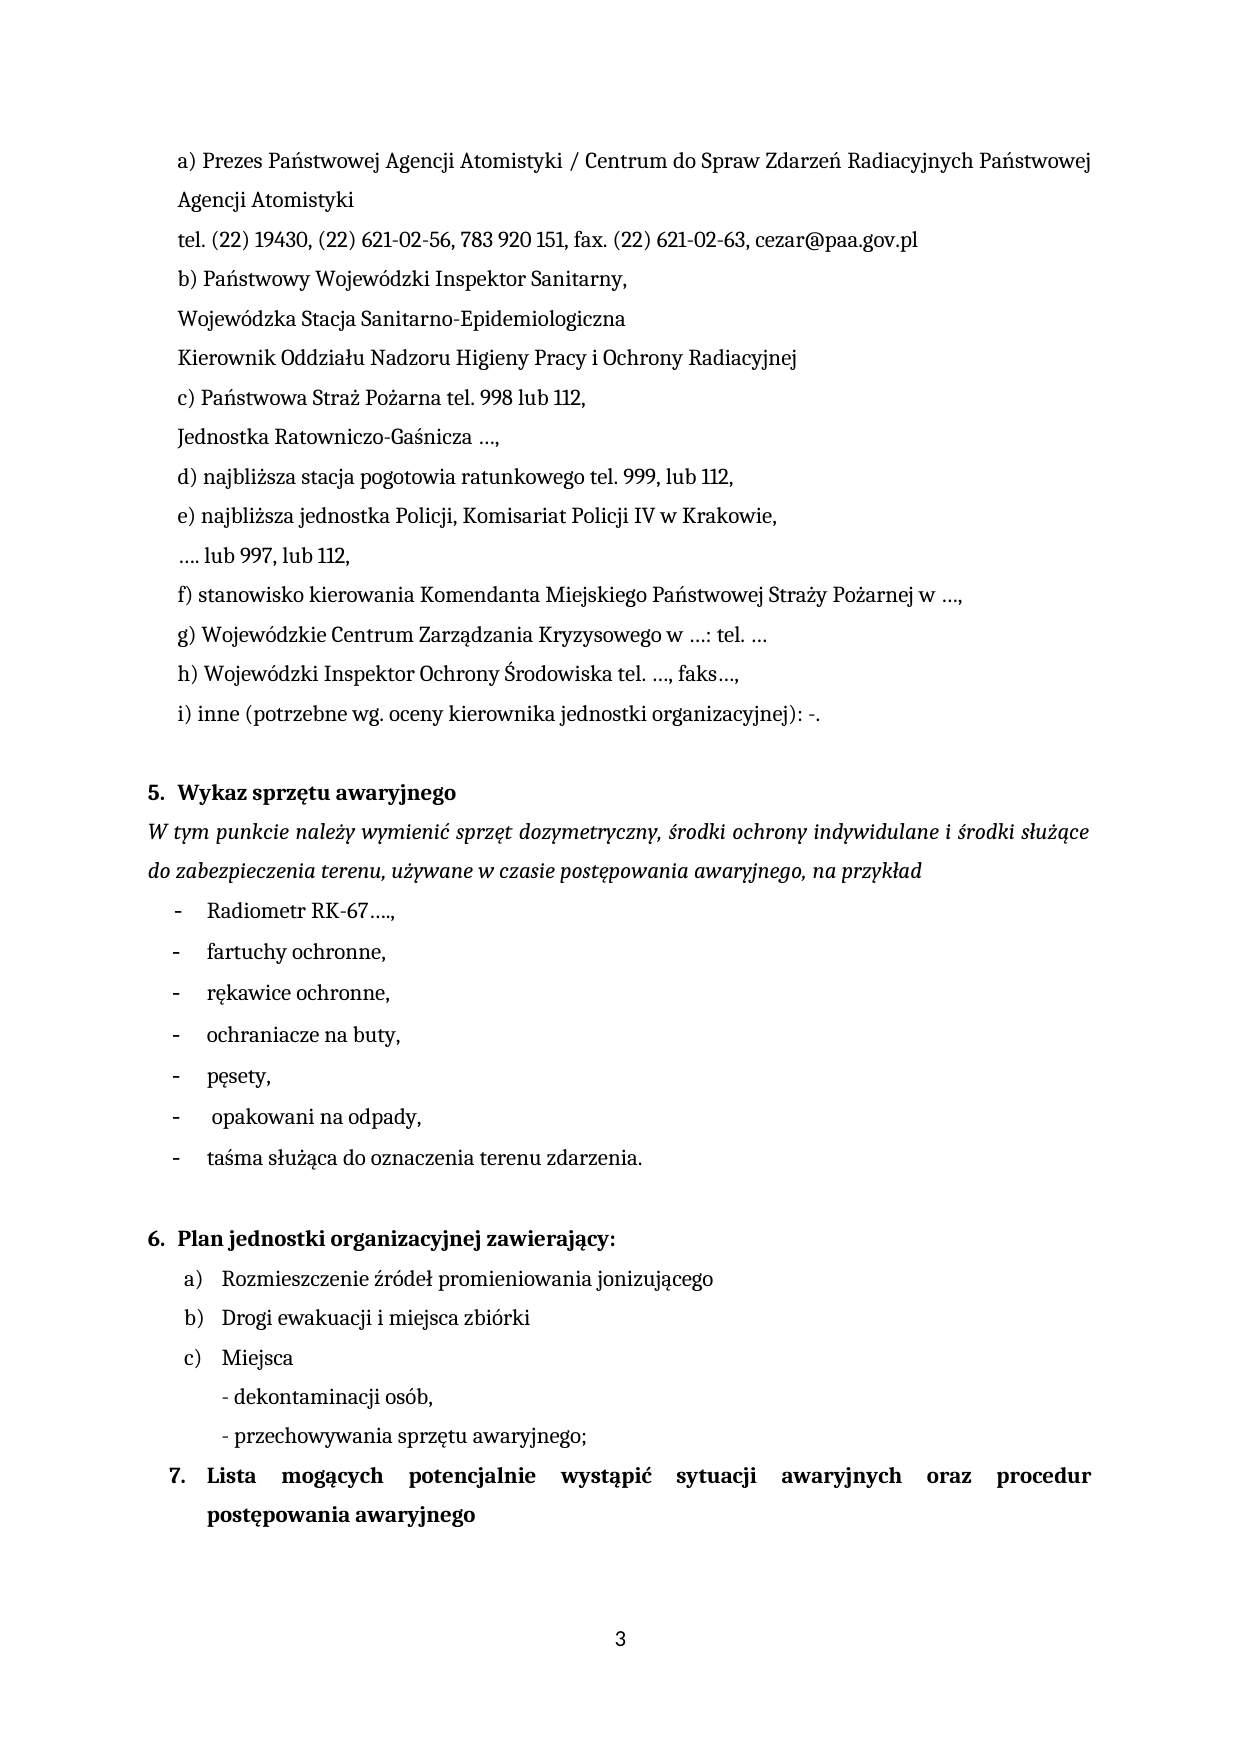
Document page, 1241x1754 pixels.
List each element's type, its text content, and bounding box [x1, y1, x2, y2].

text f) stanowisko kierowania Komendanta Miejskiego Państwowej Straży Pożarnej w …, [177, 582, 1093, 608]
list Wykaz sprzętu awaryjnego [148, 779, 1093, 806]
text W tym punkcie należy wymienić sprzęt dozymetryczny, środki ochrony indywidulane i środki służące do zabezpieczenia terenu, używane w czasie postępowania awaryjnego, na przykład [148, 819, 1093, 884]
text a) Prezes Państwowej Agencji Atomistyki / Centrum do Spraw Zdarzeń Radiacyjnych Państwowej Agencji Atomistyki [177, 148, 1093, 213]
list opakowani na odpady, [169, 1104, 1093, 1131]
list Plan jednostki organizacyjnej zawierający: [148, 1226, 1093, 1252]
list - dekontaminacji osób, [221, 1384, 1093, 1410]
list rękawice ochronne, [169, 980, 1093, 1008]
list - przechowywania sprzętu awaryjnego; [221, 1423, 1093, 1450]
text g) Wojewódzkie Centrum Zarządzania Kryzysowego w …: tel. … [177, 621, 1093, 648]
text d) najbliższa stacja pogotowia ratunkowego tel. 999, lub 112, [177, 463, 1093, 490]
text i) inne (potrzebne wg. oceny kierownika jednostki organizacyjnej): -. [177, 700, 1093, 727]
text Jednostka Ratowniczo-Gaśnicza …, [177, 424, 1093, 450]
list ochraniacze na buty, [169, 1021, 1093, 1049]
list pęsety, [169, 1063, 1093, 1090]
text e) najbliższa jednostka Policji, Komisariat Policji IV w Krakowie, [177, 503, 1093, 529]
text c) Państwowa Straż Pożarna tel. 998 lub 112, [177, 384, 1093, 411]
text h) Wojewódzki Inspektor Ochrony Środowiska tel. …, faks…, [177, 661, 1093, 687]
list Rozmieszczenie źródeł promieniowania jonizującego [184, 1265, 1093, 1292]
list Radiometr RK-67…., [171, 898, 1093, 925]
text Wojewódzka Stacja Sanitarno-Epidemiologiczna [177, 306, 1093, 332]
text Kierownik Oddziału Nadzoru Higieny Pracy i Ochrony Radiacyjnej [177, 345, 1093, 371]
text tel. (22) 19430, (22) 621-02-56, 783 920 151, fax. (22) 621-02-63, cezar@paa.gov.pl [177, 227, 1093, 253]
text …. lub 997, lub 112, [177, 542, 1093, 569]
list taśma służąca do oznaczenia terenu zdarzenia. [169, 1145, 1093, 1173]
list fartuchy ochronne, [169, 939, 1093, 966]
text b) Państwowy Wojewódzki Inspektor Sanitarny, [177, 266, 1093, 292]
list Drogi ewakuacji i miejsca zbiórki [184, 1305, 1093, 1331]
list Lista mogących potencjalnie wystąpić sytuacji awaryjnych oraz procedur postępowania awaryjnego [169, 1463, 1093, 1529]
list Miejsca [184, 1344, 1093, 1371]
